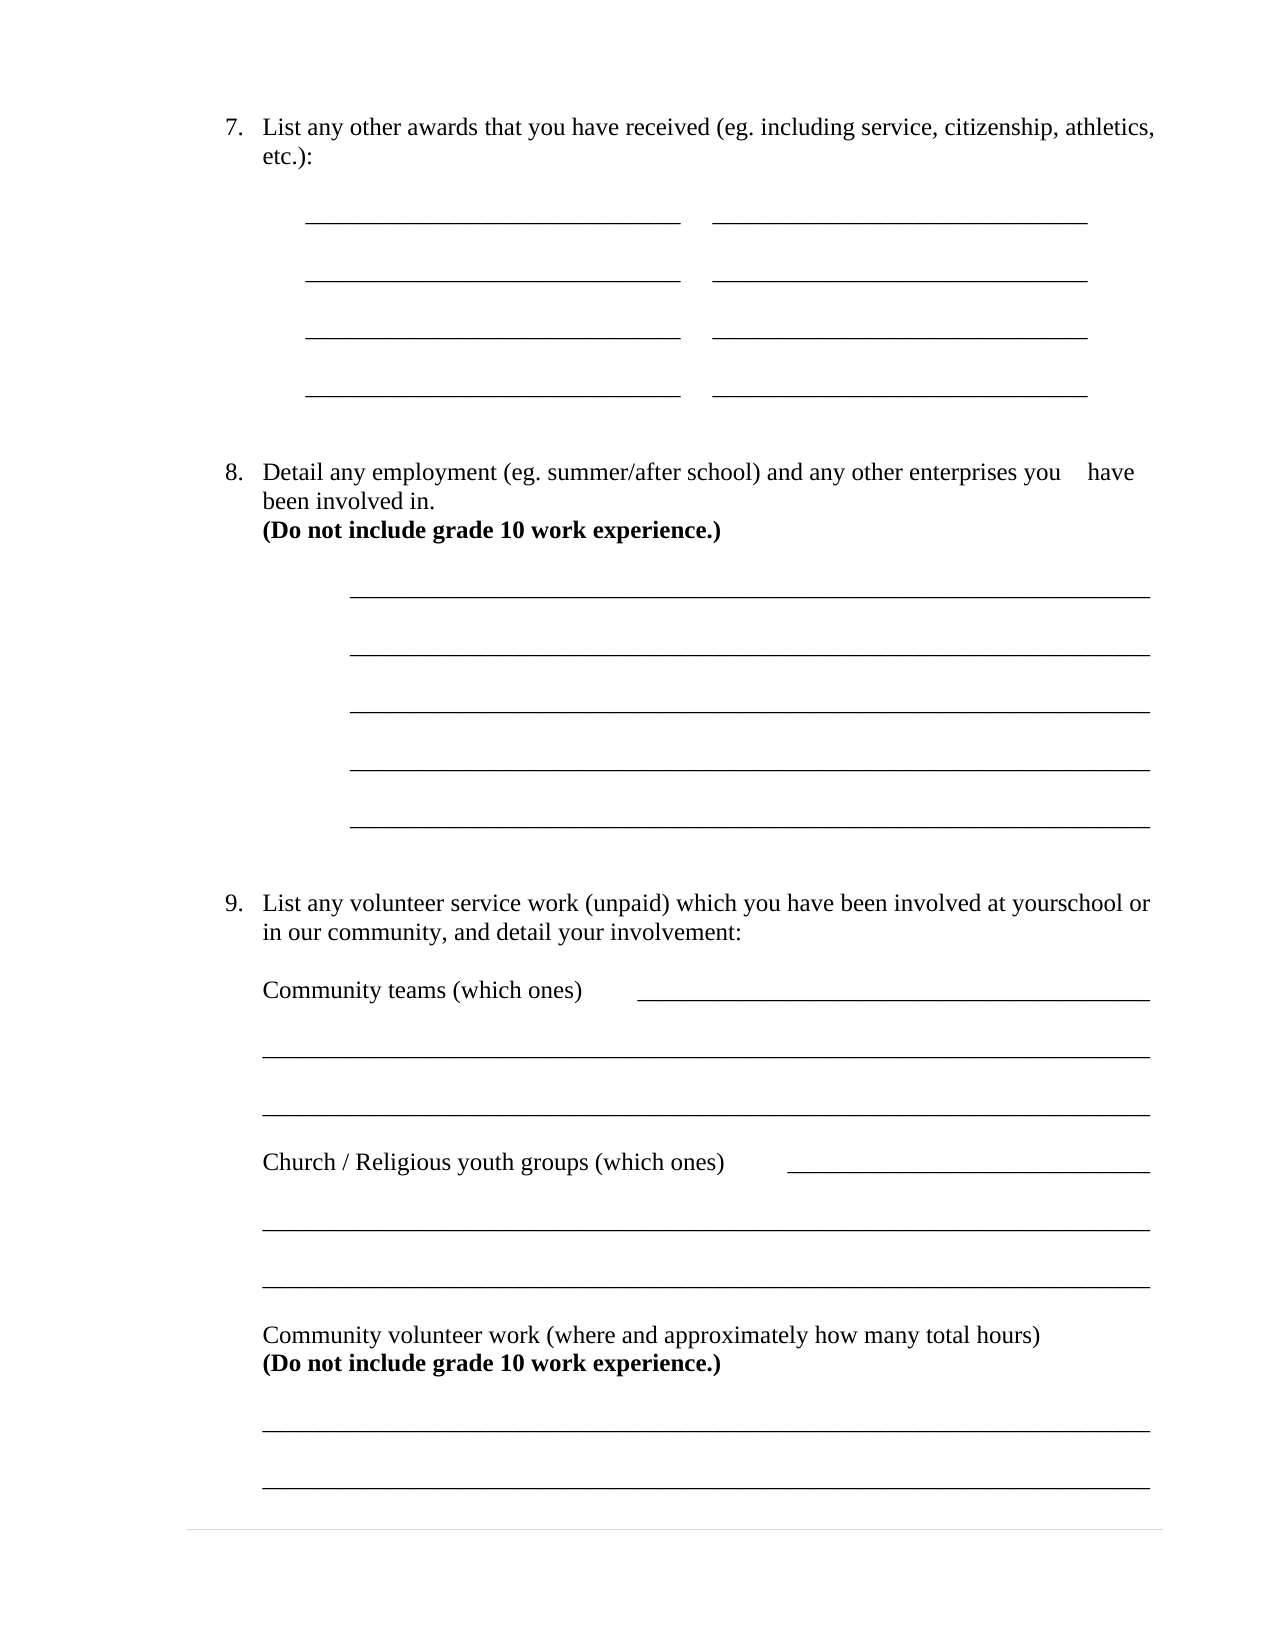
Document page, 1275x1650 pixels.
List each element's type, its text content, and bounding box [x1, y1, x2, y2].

text ______________________________ ______________________________ [225, 256, 1163, 285]
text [225, 198, 1163, 227]
text _______________________________________________________________________ [225, 1262, 1163, 1291]
text _______________________________________________________________________ [225, 1090, 1163, 1118]
list List any other awards that you have received (eg. including service, citizenship, athletics, etc.): [225, 112, 1163, 170]
list Detail any employment (eg. summer/after school) and any other enterprises you have been involved in. [225, 457, 1163, 515]
text ________________________________________________________________ [350, 572, 1163, 601]
text ________________________________________________________________ [350, 802, 1163, 831]
text _______________________________________________________________________ [225, 1032, 1163, 1061]
text ______________________________ ______________________________ [225, 371, 1163, 400]
text ______________________________ ______________________________ [225, 313, 1163, 342]
list List any volunteer service work (unpaid) which you have been involved at yourschool or in our community, and detail your involvement: [225, 888, 1163, 946]
text ________________________________________________________________ [350, 745, 1163, 773]
text Community volunteer work (where and approximately how many total hours) [225, 1320, 1163, 1348]
text ________________________________________________________________ [350, 687, 1163, 716]
text (Do not include grade 10 work experience.) [225, 1348, 1163, 1377]
text (Do not include grade 10 work experience.) [187, 515, 1163, 543]
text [225, 1406, 1163, 1435]
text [225, 1463, 1163, 1492]
text ________________________________________________________________ [350, 630, 1163, 658]
text _______________________________________________________________________ [225, 1205, 1163, 1233]
text Church / Religious youth groups (which ones) _____________________________ [225, 1147, 1163, 1176]
text Community teams (which ones) _________________________________________ [225, 975, 1163, 1003]
